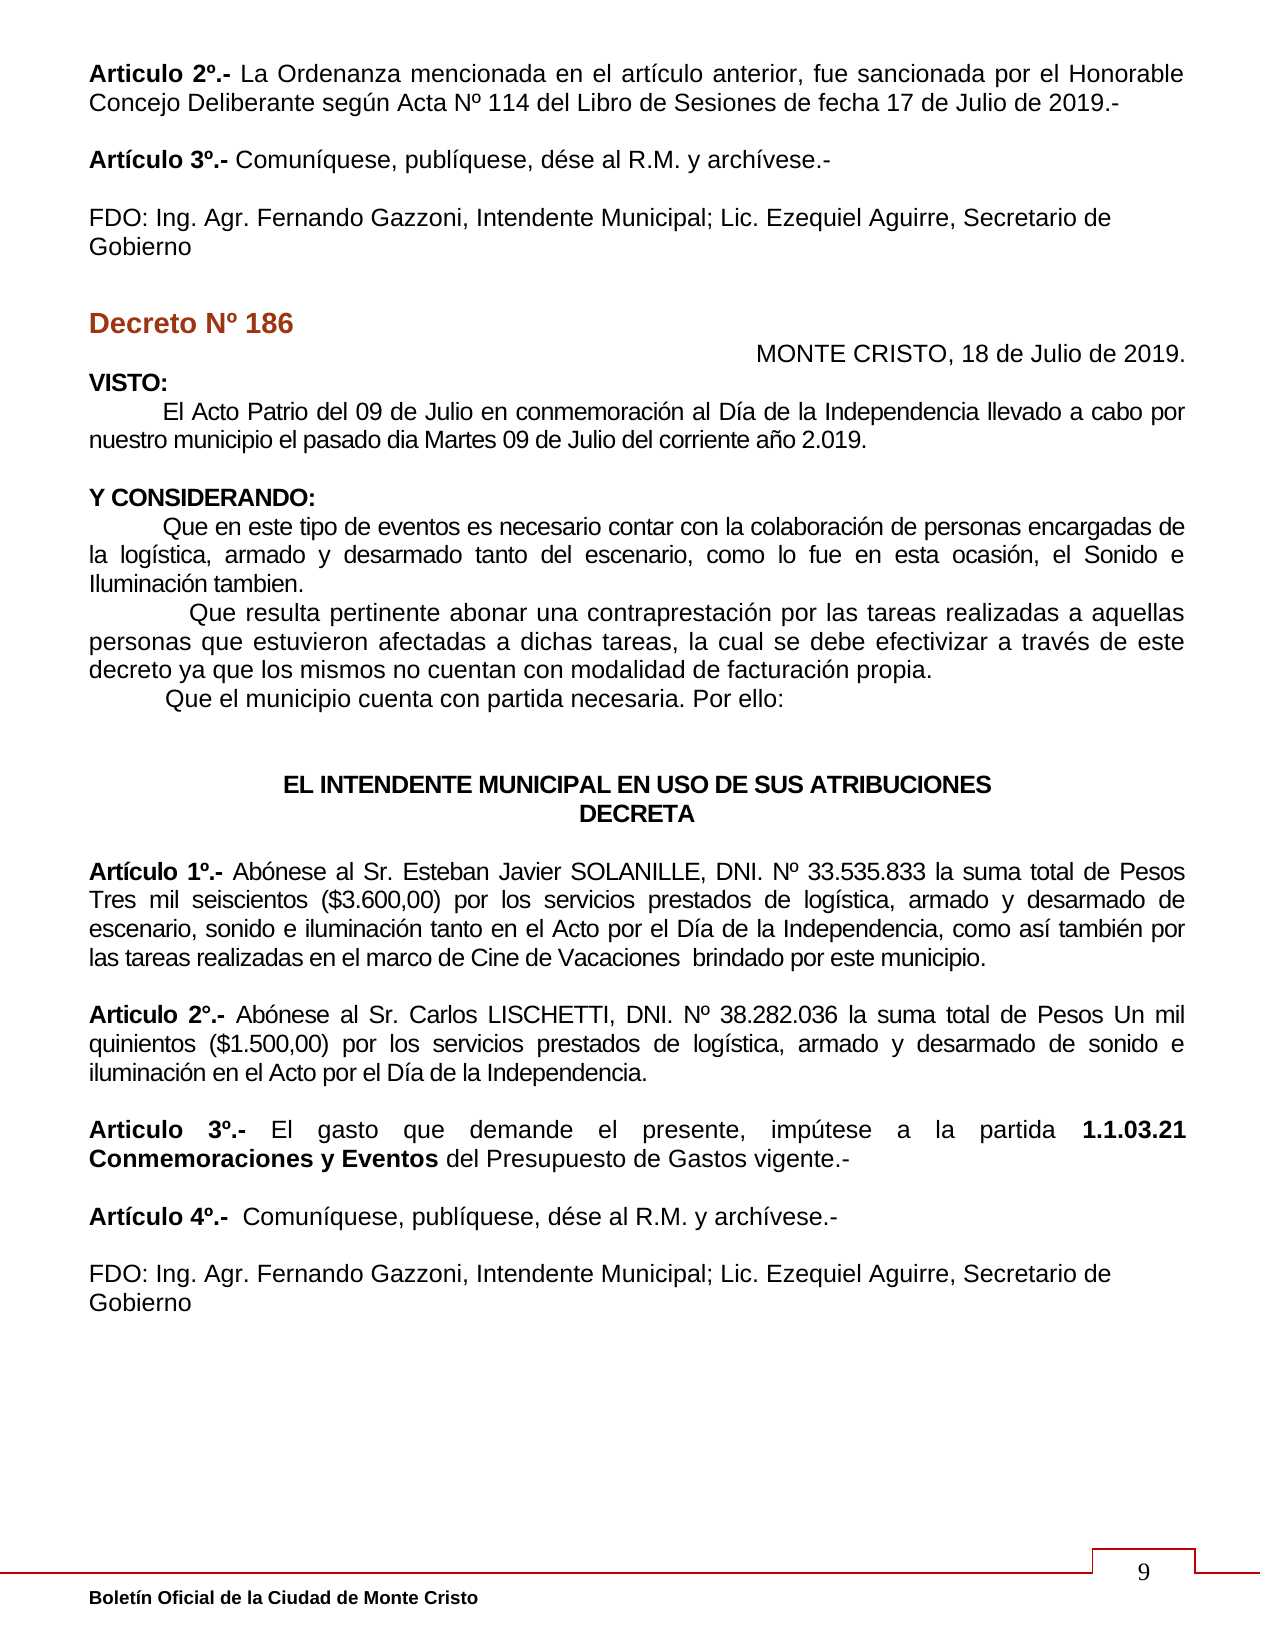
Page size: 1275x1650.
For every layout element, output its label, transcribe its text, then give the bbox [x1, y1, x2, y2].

title El Acto Patrio del 09 de Julio en conmemoración al Día de la Independencia llevado a cabo por nuestro municipio el pasado dia Martes 09 de Julio del corriente año 2.019. [89, 397, 1186, 454]
text FDO: Ing. Agr. Fernando Gazzoni, Intendente Municipal; Lic. Ezequiel Aguirre, Secretario de [89, 1259, 1186, 1288]
text Artículo 3º.- Comuníquese, publíquese, dése al R.M. y archívese.- [89, 145, 1186, 174]
title EL INTENDENTE MUNICIPAL EN USO DE SUS ATRIBUCIONES [89, 771, 1186, 799]
text MONTE CRISTO, 18 de Julio de 2019. [89, 339, 1186, 368]
text Articulo 3º.- El gasto que demande el presente, impútese a la partida 1.1.03.21 Conmemoraciones y Eventos del Presupuesto de Gastos vigente.- [89, 1116, 1186, 1173]
subtitle Decreto Nº 186 [89, 306, 1186, 339]
text Que resulta pertinente abonar una contraprestación por las tareas realizadas a aquellas personas que estuvieron afectadas a dichas tareas, la cual se debe efectivizar a través de este decreto ya que los mismos no cuentan con modalidad de facturación propia. [89, 598, 1186, 684]
title Artículo 1º.- Abónese al Sr. Esteban Javier SOLANILLE, DNI. Nº 33.535.833 la suma total de Pesos Tres mil seiscientos ($3.600,00) por los servicios prestados de logística, armado y desarmado de escenario, sonido e iluminación tanto en el Acto por el Día de la Independencia, como así también por las tareas realizadas en el marco de Cine de Vacaciones brindado por este municipio. [89, 857, 1186, 972]
text Que el municipio cuenta con partida necesaria. Por ello: [89, 684, 1186, 713]
text Artículo 4º.- Comuníquese, publíquese, dése al R.M. y archívese.- [89, 1202, 1186, 1231]
text Gobierno [89, 1288, 1186, 1317]
text FDO: Ing. Agr. Fernando Gazzoni, Intendente Municipal; Lic. Ezequiel Aguirre, Secretario de [89, 203, 1186, 232]
title DECRETA [89, 799, 1186, 828]
text Gobierno [89, 232, 1186, 260]
title Articulo 2°.- Abónese al Sr. Carlos LISCHETTI, DNI. Nº 38.282.036 la suma total de Pesos Un mil quinientos ($1.500,00) por los servicios prestados de logística, armado y desarmado de sonido e iluminación en el Acto por el Día de la Independencia. [89, 1001, 1186, 1087]
text Articulo 2º.- La Ordenanza mencionada en el artículo anterior, fue sancionada por el Honorable Concejo Deliberante según Acta Nº 114 del Libro de Sesiones de fecha 17 de Julio de 2019.- [89, 59, 1186, 117]
title Que en este tipo de eventos es necesario contar con la colaboración de personas encargadas de la logística, armado y desarmado tanto del escenario, como lo fue en esta ocasión, el Sonido e Iluminación tambien. [89, 512, 1186, 598]
title VISTO: [89, 368, 1186, 397]
title Y CONSIDERANDO: [89, 483, 1186, 512]
